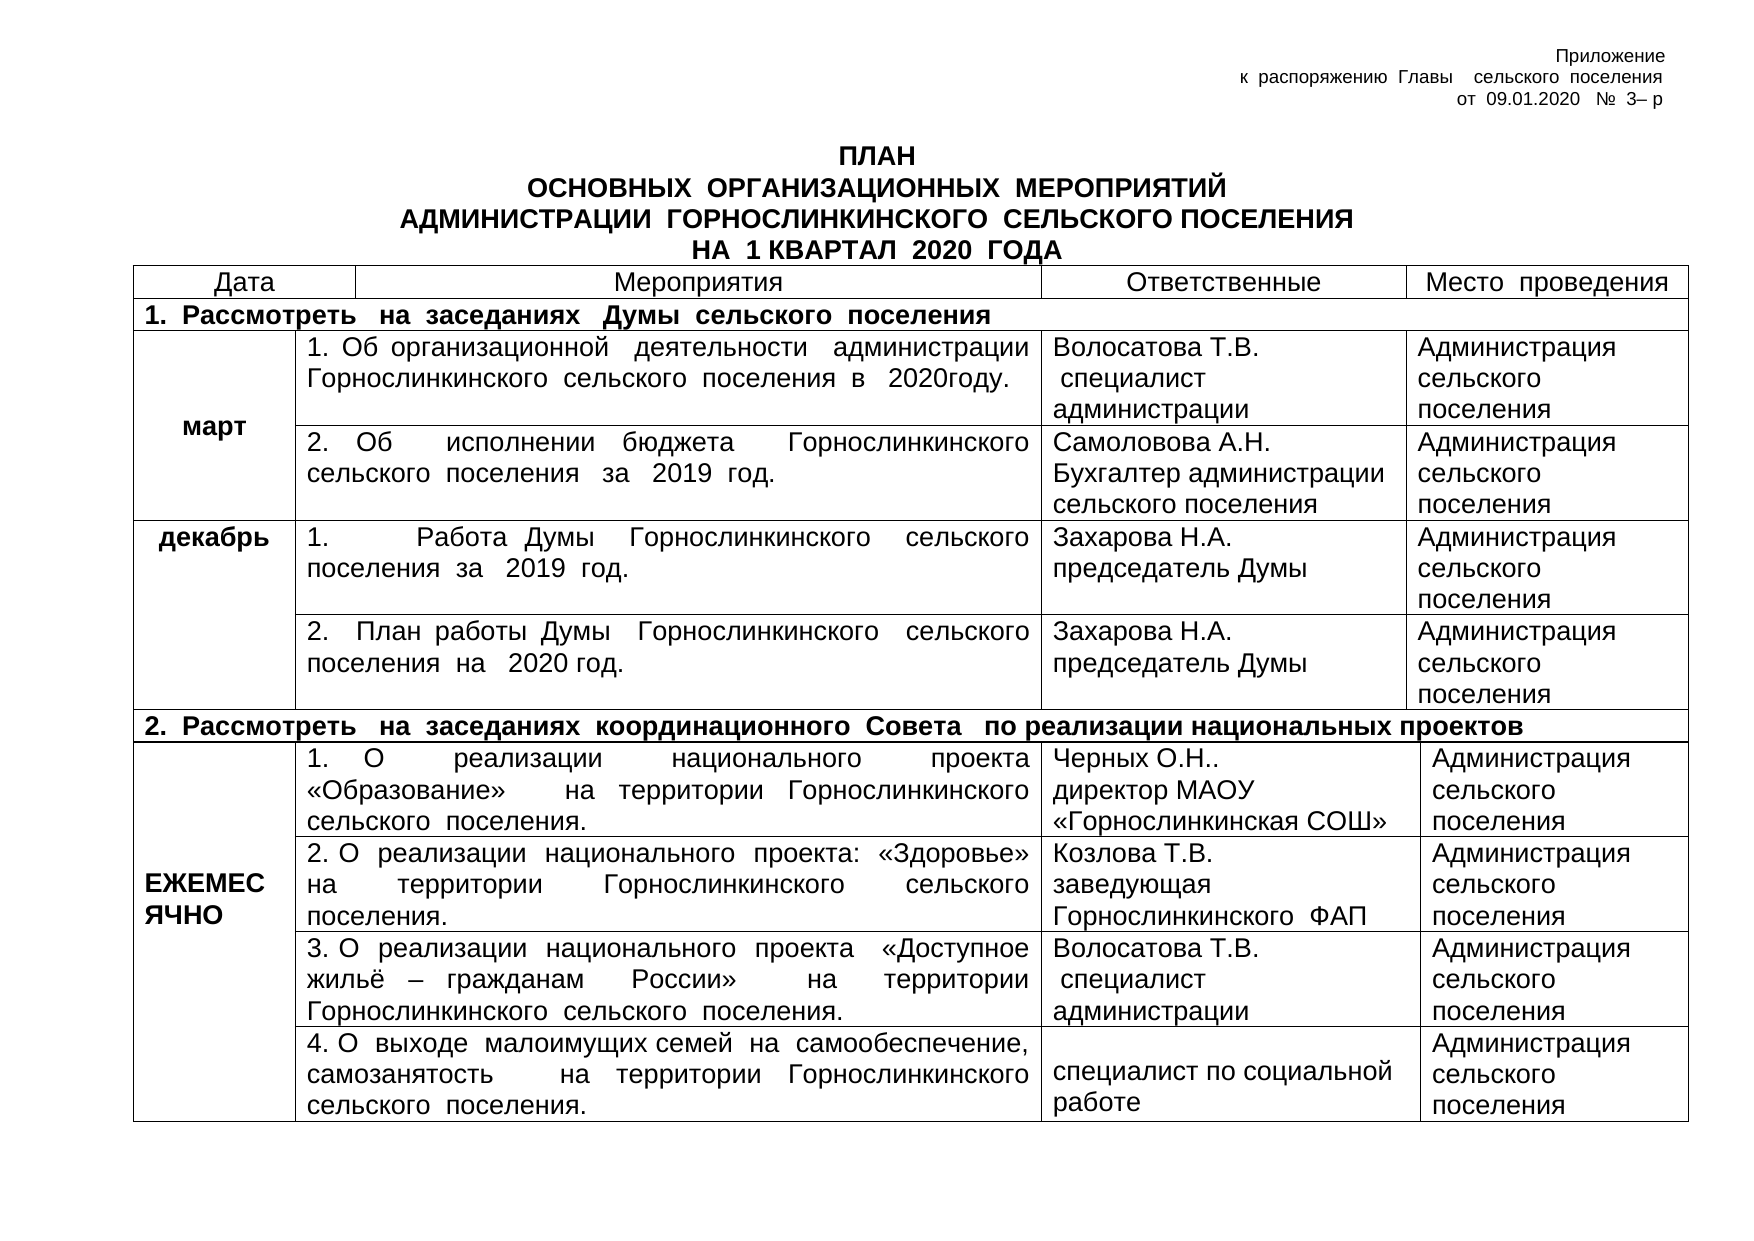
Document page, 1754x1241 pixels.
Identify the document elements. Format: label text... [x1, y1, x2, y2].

text на 1 квартал 2020 года [89, 234, 1665, 265]
table_cell 4. О выходе малоимущих семей на самообеспечение, самозанятость на территории Горнослинкинского сельского поселения. [296, 1027, 1041, 1121]
table_cell Черных О.Н.. директор МАОУ «Горнослинкинская СОШ» [1042, 743, 1420, 836]
table_cell 2. Об исполнении бюджета Горнослинкинского сельского поселения за 2019 год. [296, 426, 1041, 519]
table_cell Администрация сельского поселения [1407, 521, 1688, 614]
table_cell ежемесячно [134, 743, 295, 1121]
table_cell 1. О реализации национального проекта «Образование» на территории Горнослинкинского сельского поселения. [296, 743, 1041, 836]
table_cell Самоловова А.Н. Бухгалтер администрации сельского поселения [1042, 426, 1406, 519]
text администрации Горнослинкинского сельского поселения [89, 203, 1665, 234]
table_cell Администрация сельского поселения [1421, 743, 1688, 836]
text от 09.01.2020 № 3– р [89, 87, 1665, 109]
table_cell 1. Об организационной деятельности администрации Горнослинкинского сельского поселения в 2020году. [296, 331, 1041, 425]
text Приложение [89, 44, 1665, 66]
table_header Место проведения [1407, 266, 1688, 298]
table_cell 2. Рассмотреть на заседаниях координационного Совета по реализации национальных проектов [134, 710, 1688, 741]
table_cell Козлова Т.В. заведующая Горнослинкинского ФАП [1042, 837, 1420, 931]
table_cell март [134, 331, 295, 519]
table_header Дата [134, 266, 355, 298]
table_cell 3. О реализации национального проекта «Доступное жильё – гражданам России» на территории Горнослинкинского сельского поселения. [296, 932, 1041, 1026]
table_cell специалист по социальной работе [1042, 1027, 1420, 1121]
table_cell Администрация сельского поселения [1407, 615, 1688, 709]
table_cell декабрь [134, 521, 295, 709]
table_cell 2. План работы Думы Горнослинкинского сельского поселения на 2020 год. [296, 615, 1041, 709]
table_cell Волосатова Т.В. специалист администрации [1042, 932, 1420, 1026]
table_header Мероприятия [356, 266, 1041, 298]
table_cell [1421, 1027, 1688, 1121]
table_cell 1. Рассмотреть на заседаниях Думы сельского поселения [134, 299, 1688, 330]
table_cell Захарова Н.А. председатель Думы [1042, 521, 1406, 614]
table_cell 2. О реализации национального проекта: «Здоровье» на территории Горнослинкинского сельского поселения. [296, 837, 1041, 931]
text к распоряжению Главы сельского поселения [89, 66, 1665, 87]
text ПЛАН [89, 140, 1665, 172]
table_cell Волосатова Т.В. специалист администрации [1042, 331, 1406, 425]
table_cell Администрация сельского поселения [1407, 426, 1688, 519]
text основных ОРГАНИЗАЦИОННЫХ мероприятий [89, 172, 1665, 203]
table_cell Администрация сельского поселения [1421, 932, 1688, 1026]
table_cell 1. Работа Думы Горнослинкинского сельского поселения за 2019 год. [296, 521, 1041, 614]
table_cell Администрация сельского поселения [1407, 331, 1688, 425]
table_cell Захарова Н.А. председатель Думы [1042, 615, 1406, 709]
table_header Ответственные [1042, 266, 1406, 298]
table_cell Администрация сельского поселения [1421, 837, 1688, 931]
